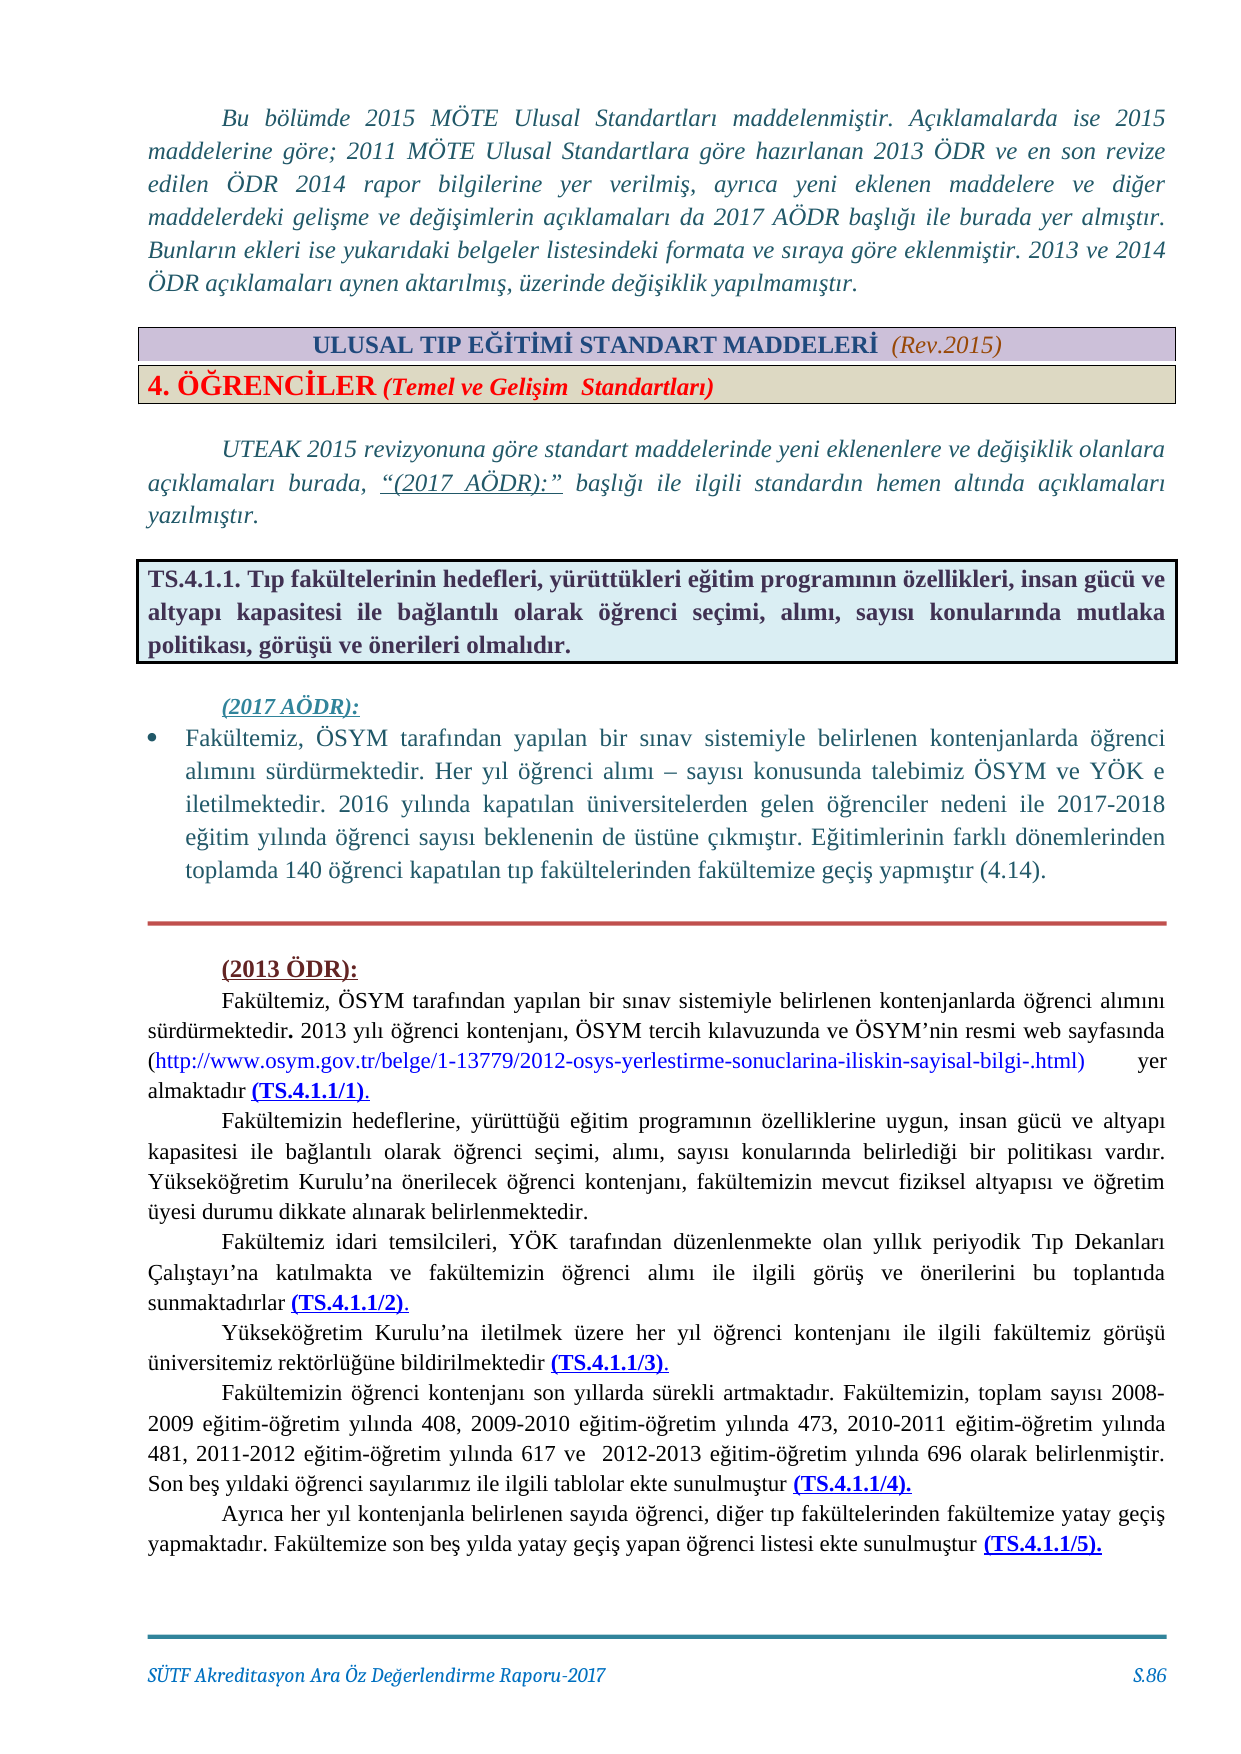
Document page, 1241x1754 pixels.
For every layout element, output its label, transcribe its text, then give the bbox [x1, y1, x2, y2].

text Fakültemizin öğrenci kontenjanı son yıllarda sürekli artmaktadır. Fakültemizin, toplam sayısı 2008-2009 eğitim-öğretim yılında 408, 2009-2010 eğitim-öğretim yılında 473, 2010-2011 eğitim-öğretim yılında 481, 2011-2012 eğitim-öğretim yılında 617 ve 2012-2013 eğitim-öğretim yılında 696 olarak belirlenmiştir. Son beş yıldaki öğrenci sayılarımız ile ilgili tablolar ekte sunulmuştur (TS.4.1.1/4). [148, 1379, 1167, 1496]
text 4. ÖĞRENCİLER (Temel ve Gelişim Standartları) [139, 366, 1175, 403]
text Fakültemiz idari temsilcileri, YÖK tarafından düzenlenmekte olan yıllık periyodik Tıp Dekanları Çalıştayı’na katılmakta ve fakültemizin öğrenci alımı ile ilgili görüş ve önerilerini bu toplantıda sunmaktadırlar (TS.4.1.1/2). [148, 1228, 1167, 1315]
text Ayrıca her yıl kontenjanla belirlenen sayıda öğrenci, diğer tıp fakültelerinden fakültemize yatay geçiş yapmaktadır. Fakültemize son beş yılda yatay geçiş yapan öğrenci listesi ekte sunulmuştur (TS.4.1.1/5). [148, 1500, 1167, 1557]
text (2013 ÖDR): [148, 954, 1167, 982]
text UTEAK 2015 revizyonuna göre standart maddelerinde yeni eklenenlere ve değişiklik olanlara açıklamaları burada, “(2017 AÖDR):” başlığı ile ilgili standardın hemen altında açıklamaları yazılmıştır. [148, 434, 1167, 529]
list Fakültemiz, ÖSYM tarafından yapılan bir sınav sistemiyle belirlenen kontenjanlarda öğrenci alımını sürdürmektedir. Her yıl öğrenci alımı – sayısı konusunda talebimiz ÖSYM ve YÖK e iletilmektedir. 2016 yılında kapatılan üniversitelerden gelen öğrenciler nedeni ile 2017-2018 eğitim yılında öğrenci sayısı beklenenin de üstüne çıkmıştır. Eğitimlerinin farklı dönemlerinden toplamda 140 öğrenci kapatılan tıp fakültelerinden fakültemize geçiş yapmıştır (4.14). [148, 723, 1167, 884]
text Yükseköğretim Kurulu’na iletilmek üzere her yıl öğrenci kontenjanı ile ilgili fakültemiz görüşü üniversitemiz rektörlüğüne bildirilmektedir (TS.4.1.1/3). [148, 1319, 1167, 1376]
text Bu bölümde 2015 MÖTE Ulusal Standartları maddelenmiştir. Açıklamalarda ise 2015 maddelerine göre; 2011 MÖTE Ulusal Standartlara göre hazırlanan 2013 ÖDR ve en son revize edilen ÖDR 2014 rapor bilgilerine yer verilmiş, ayrıca yeni eklenen maddelere ve diğer maddelerdeki gelişme ve değişimlerin açıklamaları da 2017 AÖDR başlığı ile burada yer almıştır. Bunların ekleri ise yukarıdaki belgeler listesindeki formata ve sıraya göre eklenmiştir. 2013 ve 2014 ÖDR açıklamaları aynen aktarılmış, üzerinde değişiklik yapılmamıştır. [148, 103, 1167, 297]
text Fakültemizin hedeflerine, yürüttüğü eğitim programının özelliklerine uygun, insan gücü ve altyapı kapasitesi ile bağlantılı olarak öğrenci seçimi, alımı, sayısı konularında belirlediği bir politikası vardır. Yükseköğretim Kurulu’na önerilecek öğrenci kontenjanı, fakültemizin mevcut fiziksel altyapısı ve öğretim üyesi durumu dikkate alınarak belirlenmektedir. [148, 1107, 1167, 1224]
text (2017 AÖDR): [148, 693, 1167, 719]
text TS.4.1.1. Tıp fakültelerinin hedefleri, yürüttükleri eğitim programının özellikleri, insan gücü ve altyapı kapasitesi ile bağlantılı olarak öğrenci seçimi, alımı, sayısı konularında mutlaka politikası, görüşü ve önerileri olmalıdır. [139, 562, 1175, 661]
text Fakültemiz, ÖSYM tarafından yapılan bir sınav sistemiyle belirlenen kontenjanlarda öğrenci alımını sürdürmektedir. 2013 yılı öğrenci kontenjanı, ÖSYM tercih kılavuzunda ve ÖSYM’nin resmi web sayfasında (http://www.osym.gov.tr/belge/1-13779/2012-osys-yerlestirme-sonuclarina-iliskin-sayisal-bilgi-.html) yer almaktadır (TS.4.1.1/1). [148, 987, 1167, 1104]
text ULUSAL TIP EĞİTİMİ STANDART MADDELERİ (Rev.2015) [139, 328, 1175, 361]
